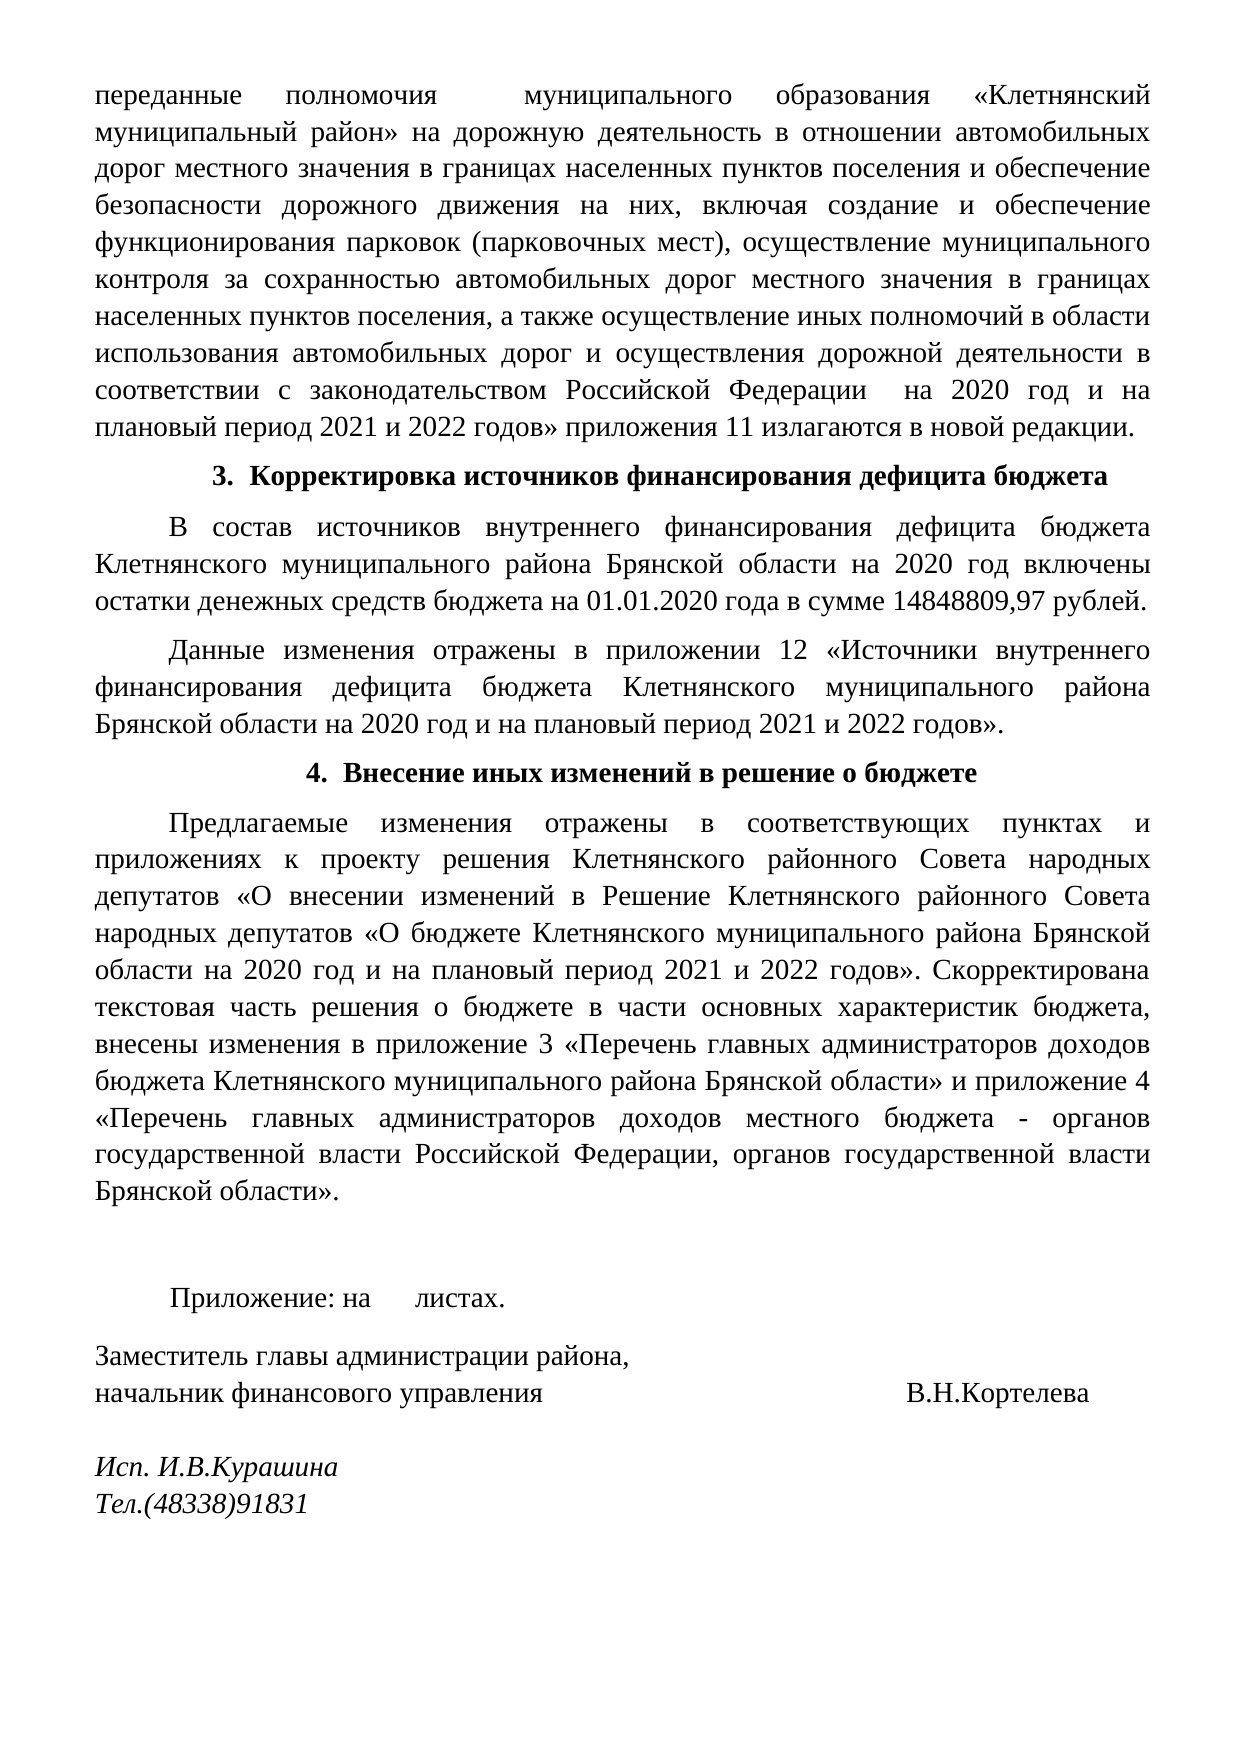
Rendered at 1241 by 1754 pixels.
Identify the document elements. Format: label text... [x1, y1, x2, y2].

text начальник финансового управления В.Н.Кортелева [94, 1375, 1152, 1409]
text Предлагаемые изменения отражены в соответствующих пунктах и приложениях к проекту решения Клетнянского районного Совета народных депутатов «О внесении изменений в Решение Клетнянского районного Совета народных депутатов «О бюджете Клетнянского муниципального района Брянской области на 2020 год и на плановый период 2021 и 2022 годов». Скорректирована текстовая часть решения о бюджете в части основных характеристик бюджета, внесены изменения в приложение 3 «Перечень главных администраторов доходов бюджета Клетнянского муниципального района Брянской области» и приложение 4 «Перечень главных администраторов доходов местного бюджета - органов государственной власти Российской Федерации, органов государственной власти Брянской области». [94, 805, 1152, 1207]
text Приложение: на листах. [94, 1281, 1152, 1314]
text Исп. И.В.Курашина [94, 1449, 1152, 1482]
text В состав источников внутреннего финансирования дефицита бюджета Клетнянского муниципального района Брянской области на 2020 год включены остатки денежных средств бюджета на 01.01.2020 года в сумме 14848809,97 рублей. [94, 509, 1152, 616]
list Корректировка источников финансирования дефицита бюджета [169, 458, 1152, 492]
text Заместитель главы администрации района, [94, 1338, 1152, 1372]
list Внесение иных изменений в решение о бюджете [132, 755, 1152, 789]
text Данные изменения отражены в приложении 12 «Источники внутреннего финансирования дефицита бюджета Клетнянского муниципального района Брянской области на 2020 год и на плановый период 2021 и 2022 годов». [94, 632, 1152, 739]
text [94, 77, 1152, 442]
text Тел.(48338)91831 [94, 1486, 1152, 1519]
